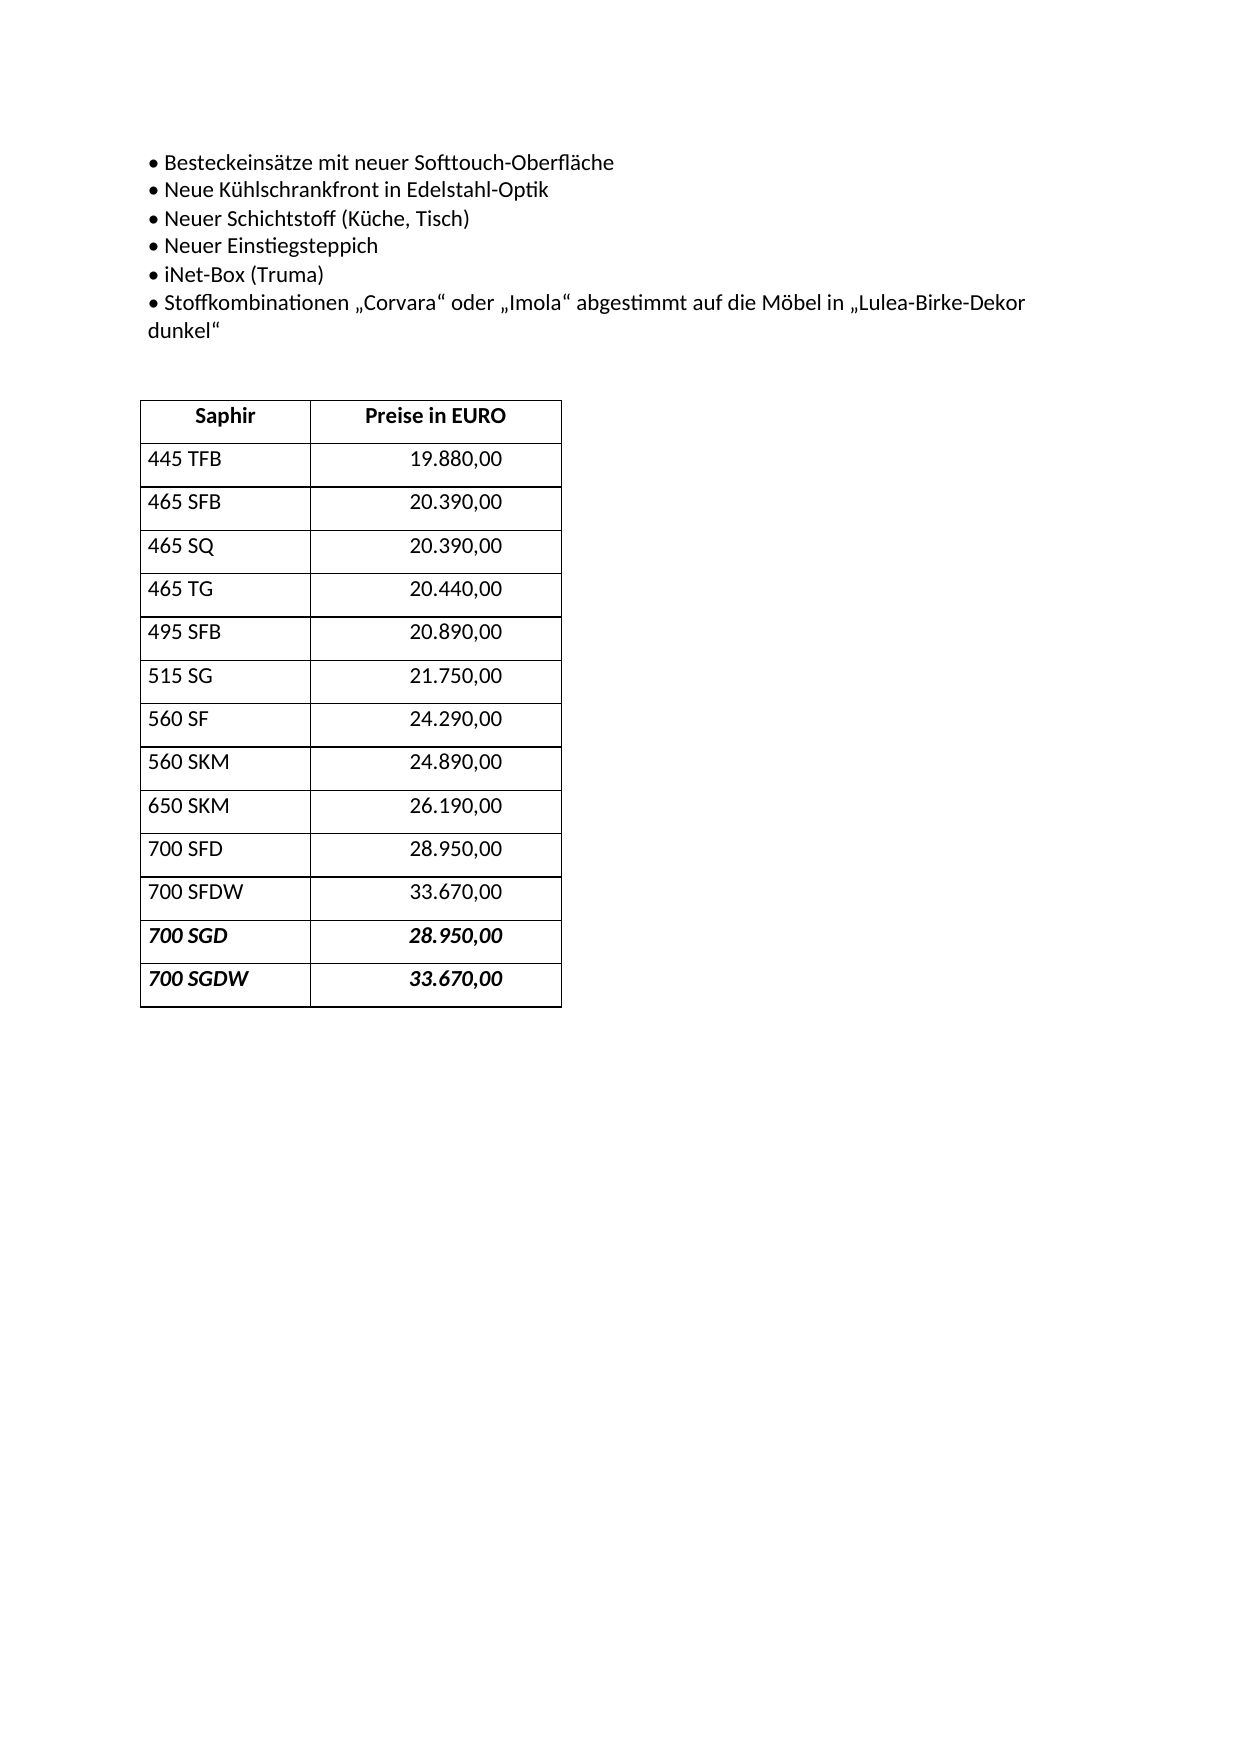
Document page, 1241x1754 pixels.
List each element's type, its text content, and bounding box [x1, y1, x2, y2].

table_cell 465 SQ [141, 531, 310, 573]
table_cell 20.890,00 [311, 618, 561, 660]
table_cell 650 SKM [141, 791, 310, 833]
table_cell 445 TFB [141, 444, 310, 486]
table_cell 700 SFDW [141, 878, 310, 920]
table_cell 465 TG [141, 574, 310, 616]
table_cell 21.750,00 [311, 661, 561, 703]
table_cell 24.290,00 [311, 704, 561, 746]
table_cell 20.390,00 [311, 531, 561, 573]
table_cell 560 SKM [141, 748, 310, 790]
table_cell 560 SF [141, 704, 310, 746]
table_cell 33.670,00 [311, 878, 561, 920]
table_cell 28.950,00 [311, 834, 561, 876]
text • iNet-Box (Truma) [148, 260, 1093, 288]
table_header Saphir [141, 401, 310, 443]
text • Neuer Schichtstoff (Küche, Tisch) [148, 204, 1093, 232]
table_cell 495 SFB [141, 618, 310, 660]
table_cell 20.390,00 [311, 488, 561, 530]
table_cell 24.890,00 [311, 748, 561, 790]
table_cell 20.440,00 [311, 574, 561, 616]
table_cell 33.670,00 [311, 964, 561, 1006]
table_cell 465 SFB [141, 488, 310, 530]
table_cell 28.950,00 [311, 921, 561, 963]
table_cell 700 SGDW [141, 964, 310, 1006]
table_cell 19.880,00 [311, 444, 561, 486]
text • Neuer Einstiegsteppich [148, 232, 1093, 260]
table_cell 700 SGD [141, 921, 310, 963]
table_cell 700 SFD [141, 834, 310, 876]
table_header Preise in EURO [311, 401, 561, 443]
text • Stoffkombinationen „Corvara“ oder „Imola“ abgestimmt auf die Möbel in „Lulea-Birke-Dekor dunkel“ [148, 288, 1093, 344]
text • Neue Kühlschrankfront in Edelstahl-Optik [148, 176, 1093, 204]
text • Besteckeinsätze mit neuer Softtouch-Oberfläche [148, 148, 1093, 176]
table_cell 26.190,00 [311, 791, 561, 833]
table_cell 515 SG [141, 661, 310, 703]
